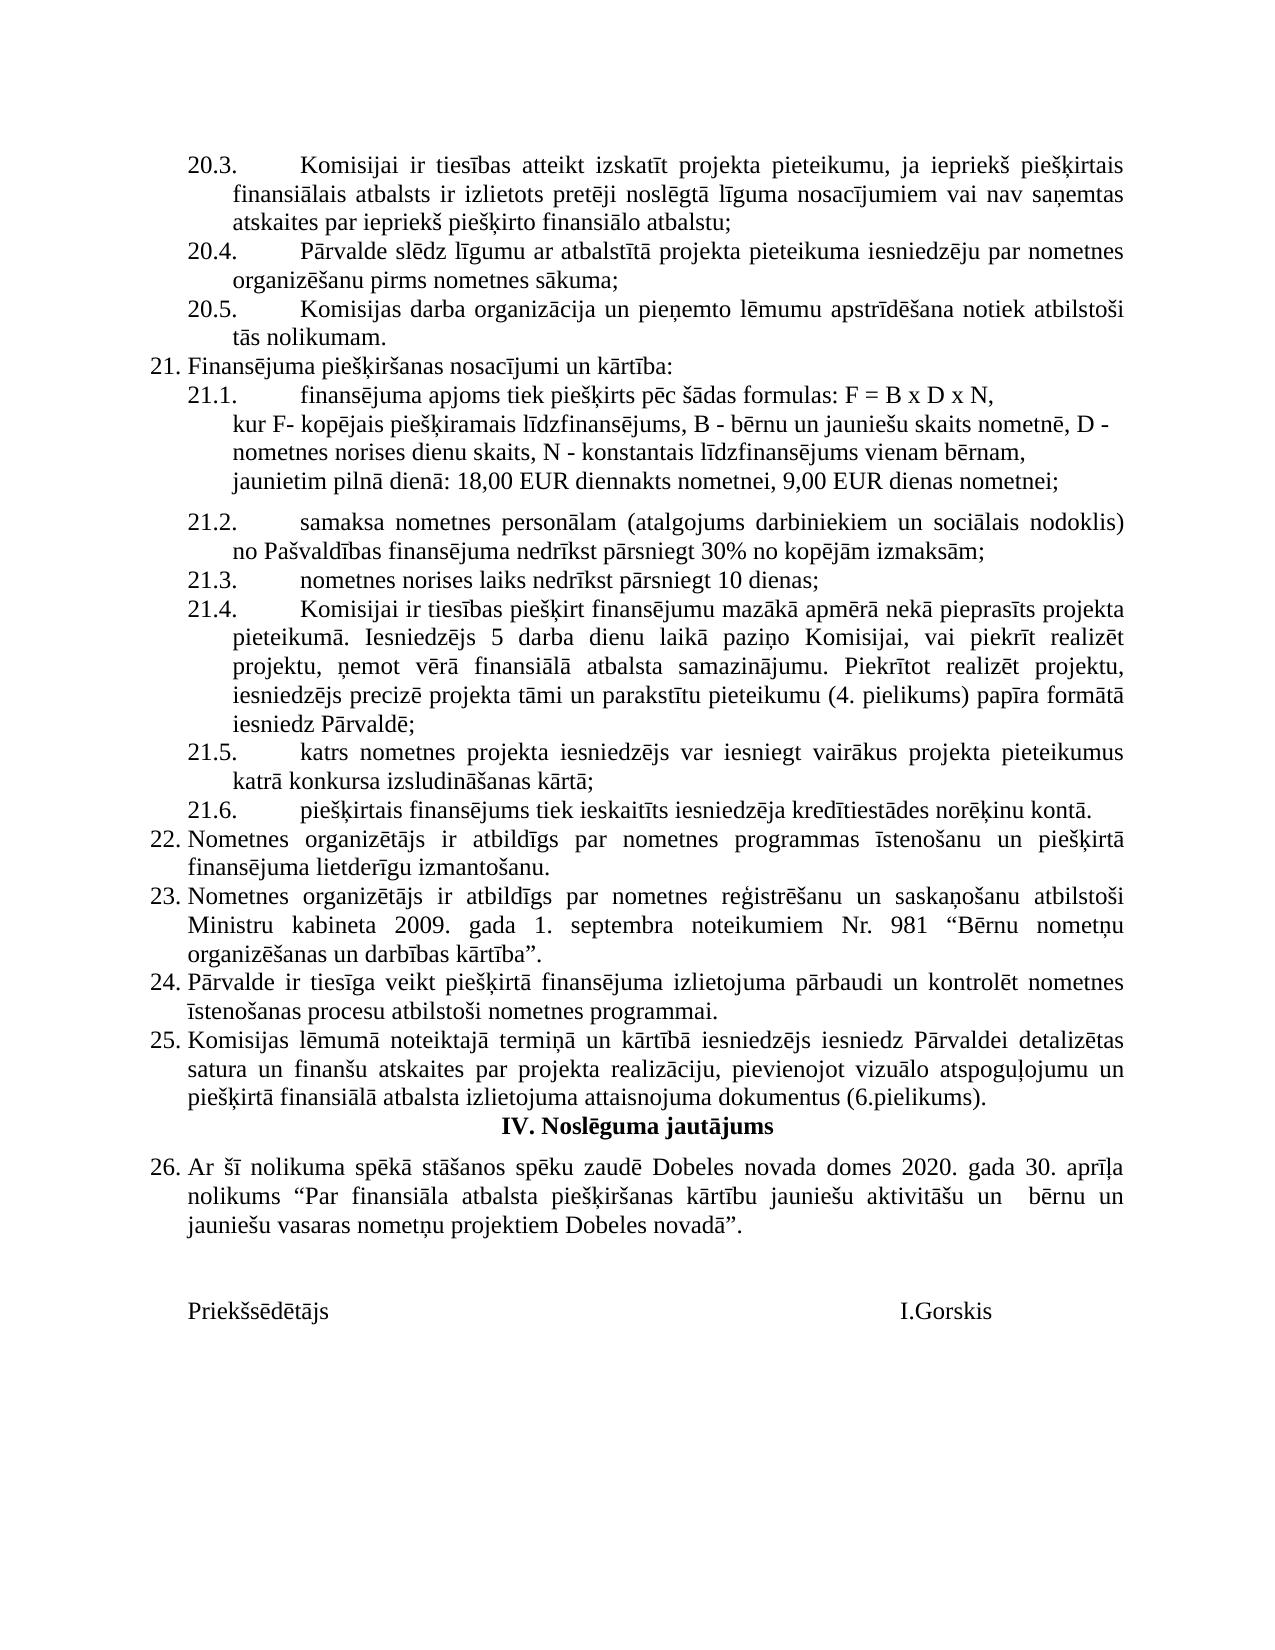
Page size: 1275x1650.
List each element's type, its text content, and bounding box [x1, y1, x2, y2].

list Komisijai ir tiesības atteikt izskatīt projekta pieteikumu, ja iepriekš piešķirtais finansiālais atbalsts ir izlietots pretēji noslēgtā līguma nosacījumiem vai nav saņemtas atskaites par iepriekš piešķirto finansiālo atbalstu; [187, 150, 1125, 236]
list samaksa nometnes personālam (atalgojums darbiniekiem un sociālais nodoklis) no Pašvaldības finansējuma nedrīkst pārsniegt 30% no kopējām izmaksām; [187, 507, 1125, 565]
list Nometnes organizētājs ir atbildīgs par nometnes programmas īstenošanu un piešķirtā finansējuma lietderīgu izmantošanu. [150, 824, 1125, 881]
list Komisijai ir tiesības piešķirt finansējumu mazākā apmērā nekā pieprasīts projekta pieteikumā. Iesniedzējs 5 darba dienu laikā paziņo Komisijai, vai piekrīt realizēt projektu, ņemot vērā finansiālā atbalsta samazinājumu. Piekrītot realizēt projektu, iesniedzējs precizē projekta tāmi un parakstītu pieteikumu (4. pielikums) papīra formātā iesniedz Pārvaldē; [187, 594, 1125, 737]
list Pārvalde slēdz līgumu ar atbalstītā projekta pieteikuma iesniedzēju par nometnes organizēšanu pirms nometnes sākuma; [187, 236, 1125, 294]
list Nometnes organizētājs ir atbildīgs par nometnes reģistrēšanu un saskaņošanu atbilstoši Ministru kabineta 2009. gada 1. septembra noteikumiem Nr. 981 “Bērnu nometņu organizēšanas un darbības kārtība”. [150, 881, 1125, 967]
list nometnes norises laiks nedrīkst pārsniegt 10 dienas; [187, 565, 1125, 594]
text IV. Noslēguma jautājums [150, 1111, 1125, 1140]
list Komisijas darba organizācija un pieņemto lēmumu apstrīdēšana notiek atbilstoši tās nolikumam. [187, 294, 1125, 351]
list Finansējuma piešķiršanas nosacījumi un kārtība: [150, 351, 1125, 380]
list katrs nometnes projekta iesniedzējs var iesniegt vairākus projekta pieteikumus katrā konkursa izsludināšanas kārtā; [187, 737, 1125, 795]
text kur F- kopējais piešķiramais līdzfinansējums, B - bērnu un jauniešu skaits nometnē, D - nometnes norises dienu skaits, N - konstantais līdzfinansējums vienam bērnam, jaunietim pilnā dienā: 18,00 EUR diennakts nometnei, 9,00 EUR dienas nometnei; [232, 409, 1125, 495]
text Priekšsēdētājs I.Gorskis [187, 1296, 1125, 1325]
list finansējuma apjoms tiek piešķirts pēc šādas formulas: F = B x D x N, [187, 380, 1125, 409]
list Komisijas lēmumā noteiktajā termiņā un kārtībā iesniedzējs iesniedz Pārvaldei detalizētas satura un finanšu atskaites par projekta realizāciju, pievienojot vizuālo atspoguļojumu un piešķirtā finansiālā atbalsta izlietojuma attaisnojuma dokumentus (6.pielikums). [150, 1025, 1125, 1111]
list Ar šī nolikuma spēkā stāšanos spēku zaudē Dobeles novada domes 2020. gada 30. aprīļa nolikums “Par finansiāla atbalsta piešķiršanas kārtību jauniešu aktivitāšu un bērnu un jauniešu vasaras nometņu projektiem Dobeles novadā”. [150, 1152, 1125, 1239]
list piešķirtais finansējums tiek ieskaitīts iesniedzēja kredītiestādes norēķinu kontā. [187, 795, 1125, 824]
list Pārvalde ir tiesīga veikt piešķirtā finansējuma izlietojuma pārbaudi un kontrolēt nometnes īstenošanas procesu atbilstoši nometnes programmai. [150, 967, 1125, 1025]
